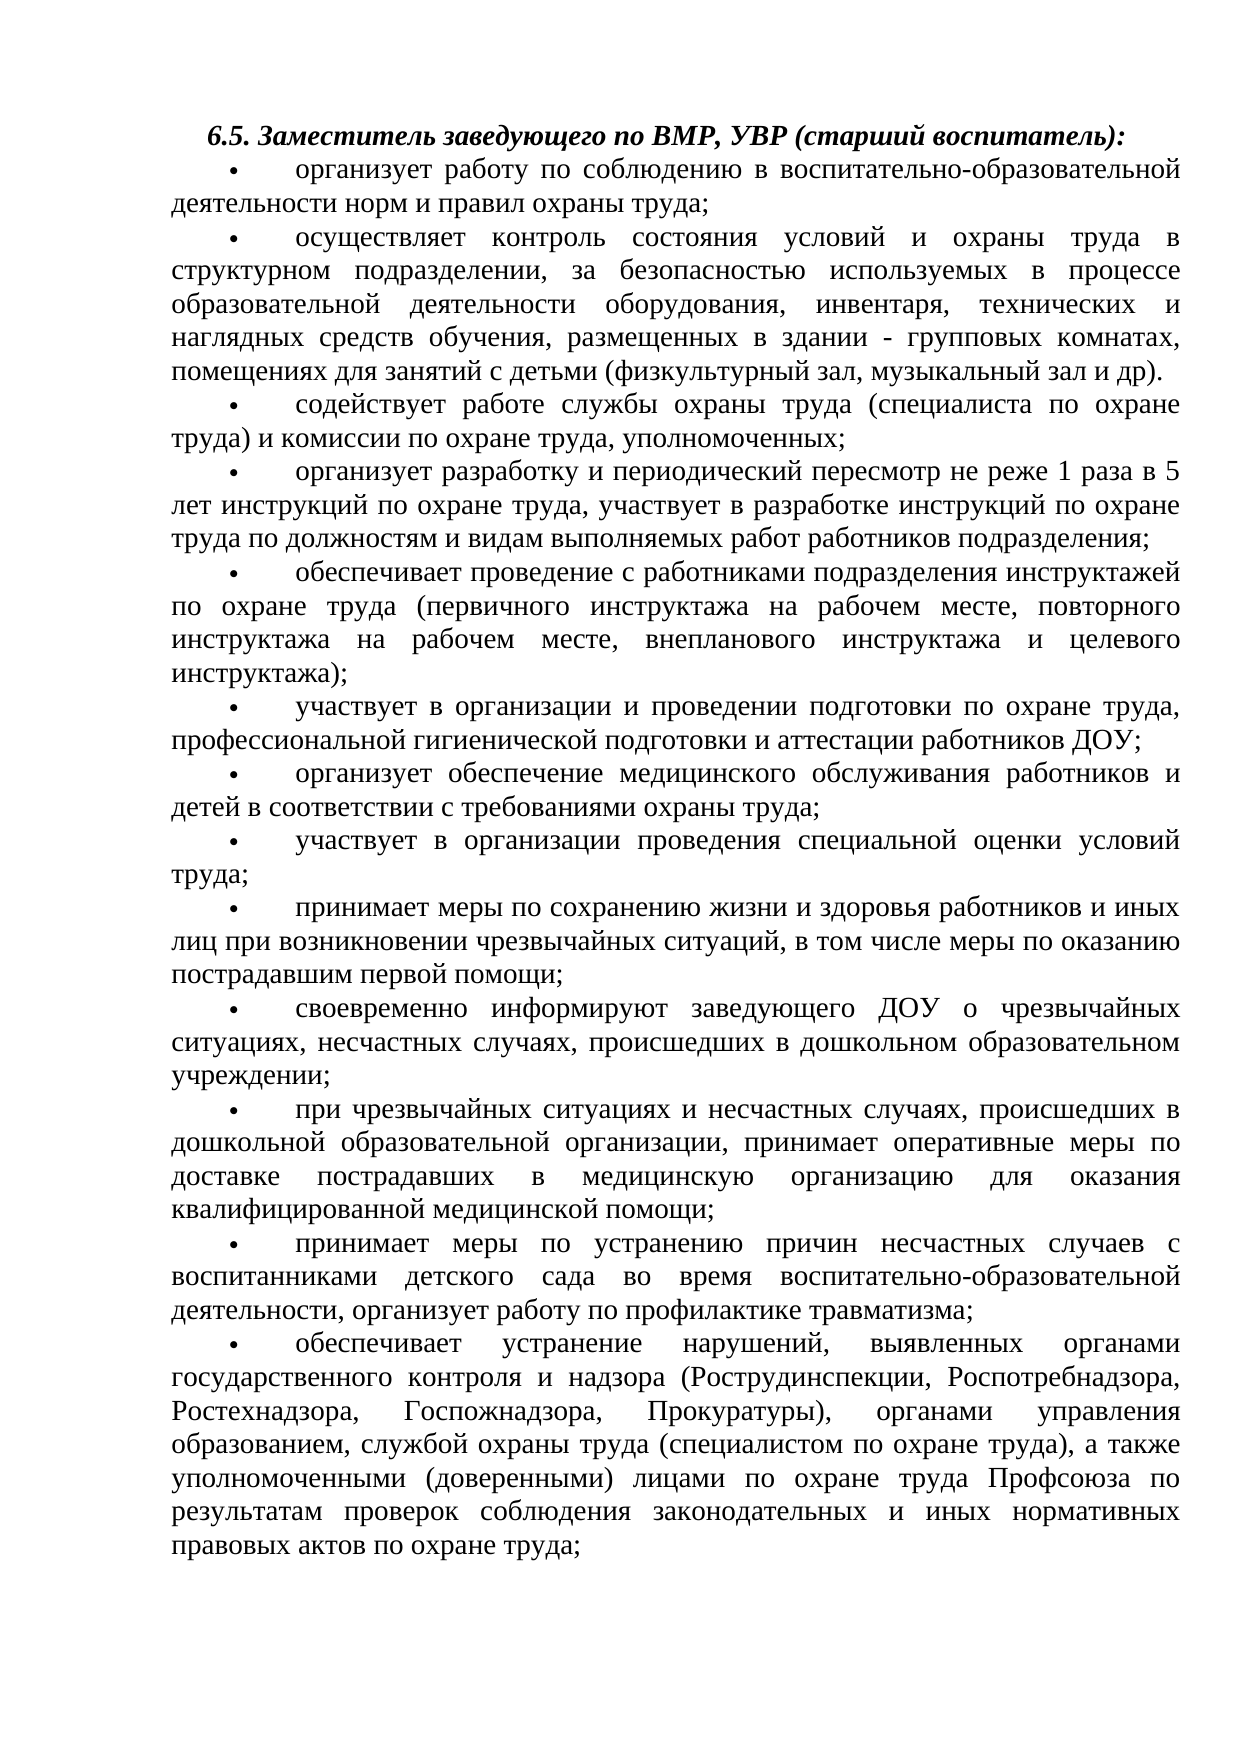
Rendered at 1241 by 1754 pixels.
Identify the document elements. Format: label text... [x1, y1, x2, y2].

list при чрезвычайных ситуациях и несчастных случаях, происшедших в дошкольной образовательной организации, принимает оперативные меры по доставке пострадавших в медицинскую организацию для оказания квалифицированной медицинской помощи; [171, 1091, 1181, 1225]
list обеспечивает устранение нарушений, выявленных органами государственного контроля и надзора (Рострудинспекции, Роспотребнадзора, Ростехнадзора, Госпожнадзора, Прокуратуры), органами управления образованием, службой охраны труда (специалистом по охране труда), а также уполномоченными (доверенными) лицами по охране труда Профсоюза по результатам проверок соблюдения законодательных и иных нормативных правовых актов по охране труда; [171, 1326, 1181, 1560]
list участвует в организации проведения специальной оценки условий труда; [171, 822, 1181, 889]
list принимает меры по сохранению жизни и здоровья работников и иных лиц при возникновении чрезвычайных ситуаций, в том числе меры по оказанию пострадавшим первой помощи; [171, 889, 1181, 990]
text 6.5. Заместитель заведующего по ВМР, УВР (старший воспитатель): [148, 118, 1181, 152]
list содействует работе службы охраны труда (специалиста по охране труда) и комиссии по охране труда, уполномоченных; [171, 386, 1181, 453]
list участвует в организации и проведении подготовки по охране труда, профессиональной гигиенической подготовки и аттестации работников ДОУ; [171, 688, 1181, 755]
list обеспечивает проведение с работниками подразделения инструктажей по охране труда (первичного инструктажа на рабочем месте, повторного инструктажа на рабочем месте, внепланового инструктажа и целевого инструктажа); [171, 554, 1181, 688]
list принимает меры по устранению причин несчастных случаев с воспитанниками детского сада во время воспитательно-образовательной деятельности, организует работу по профилактике травматизма; [171, 1225, 1181, 1326]
list осуществляет контроль состояния условий и охраны труда в структурном подразделении, за безопасностью используемых в процессе образовательной деятельности оборудования, инвентаря, технических и наглядных средств обучения, размещенных в здании - групповых комнатах, помещениях для занятий с детьми (физкультурный зал, музыкальный зал и др). [171, 219, 1181, 386]
list своевременно информируют заведующего ДОУ о чрезвычайных ситуациях, несчастных случаях, происшедших в дошкольном образовательном учреждении; [171, 990, 1181, 1091]
list организует обеспечение медицинского обслуживания работников и детей в соответствии с требованиями охраны труда; [171, 755, 1181, 822]
list организует разработку и периодический пересмотр не реже 1 раза в 5 лет инструкций по охране труда, участвует в разработке инструкций по охране труда по должностям и видам выполняемых работ работников подразделения; [171, 453, 1181, 554]
list организует работу по соблюдению в воспитательно-образовательной деятельности норм и правил охраны труда; [171, 152, 1181, 219]
